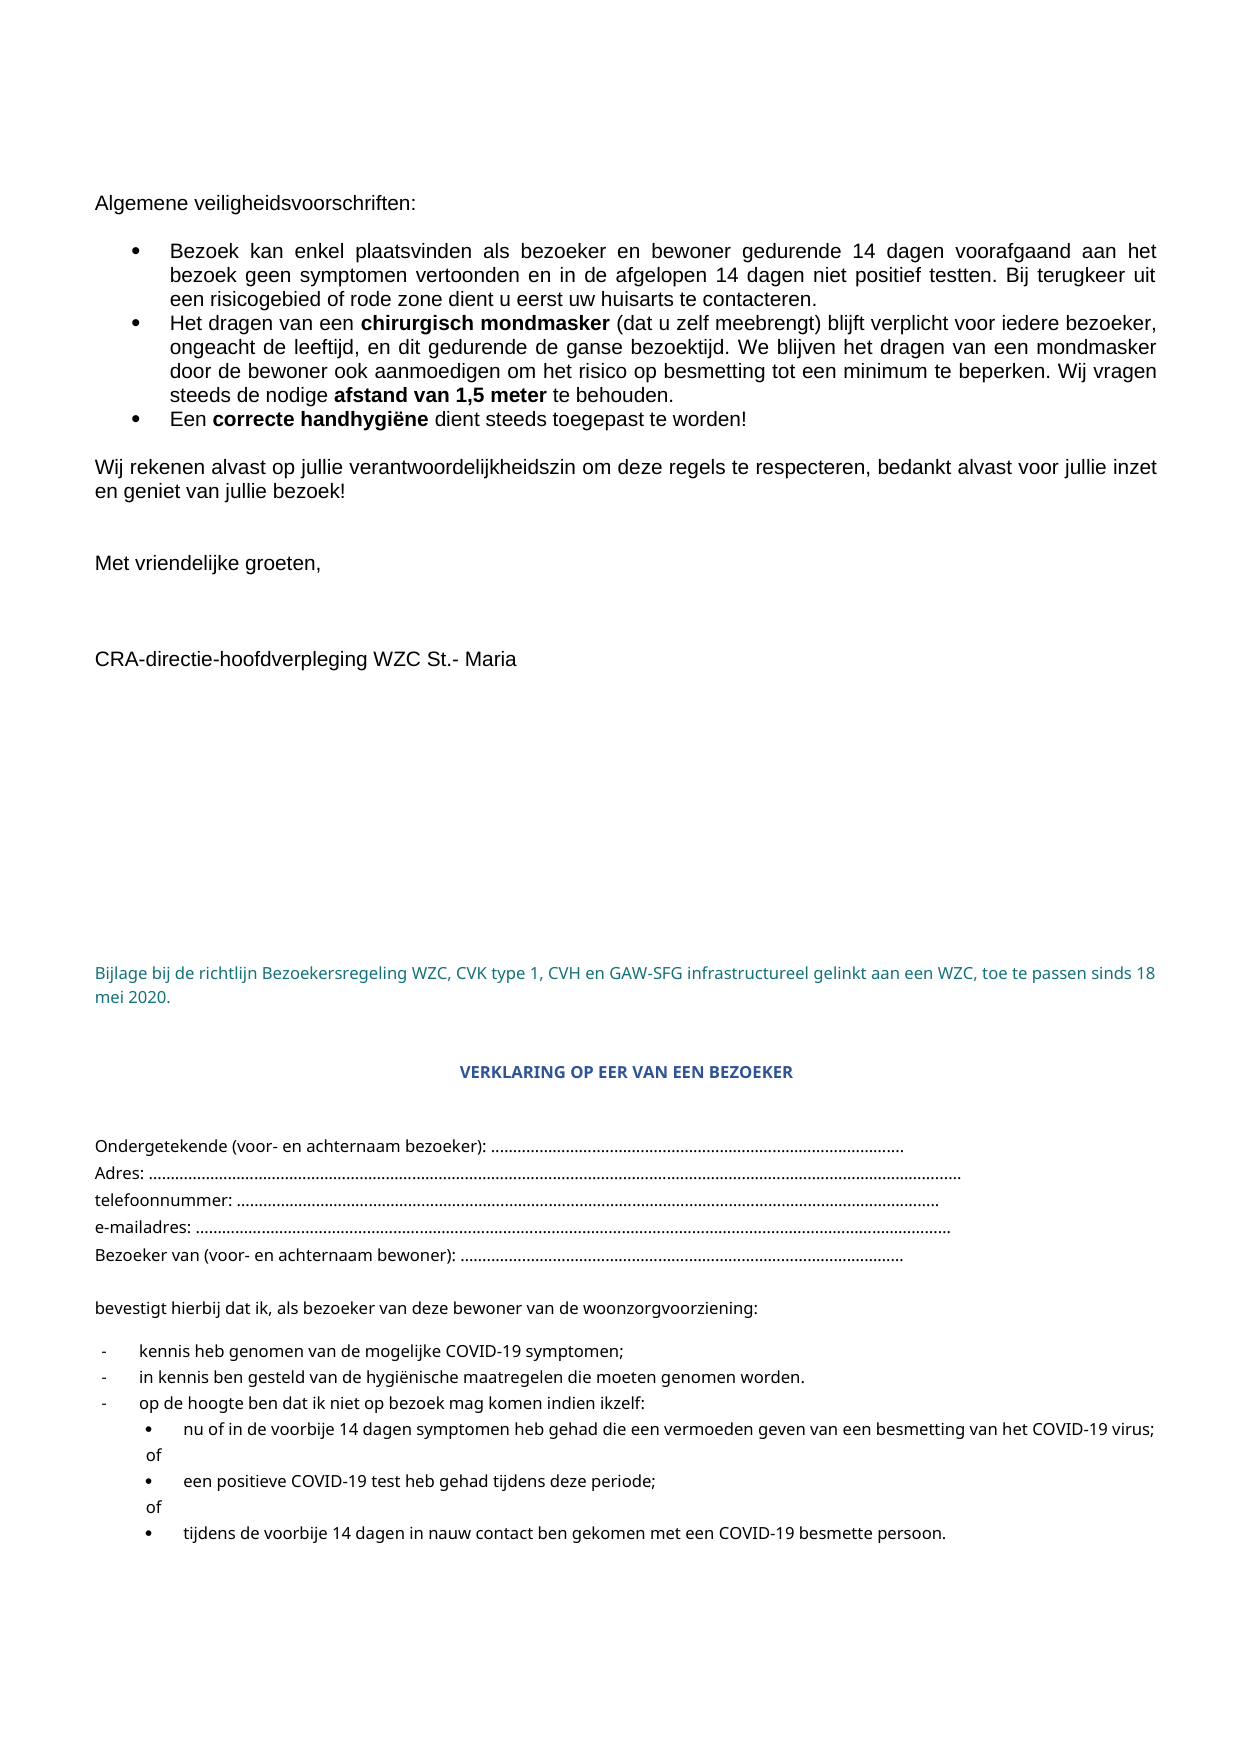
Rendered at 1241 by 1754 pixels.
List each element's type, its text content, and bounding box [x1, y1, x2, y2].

text of [146, 1496, 1173, 1518]
text Wij rekenen alvast op jullie verantwoordelijkheidszin om deze regels te respecteren, bedankt alvast voor jullie inzet en geniet van jullie bezoek! [94, 455, 1158, 503]
list Een correcte handhygiëne dient steeds toegepast te worden! [132, 407, 1158, 431]
text telefoonnummer: ……………………………………………………..……….………………………….………………………………………….…….. [94, 1189, 1173, 1212]
list Bezoek kan enkel plaatsvinden als bezoeker en bewoner gedurende 14 dagen voorafgaand aan het bezoek geen symptomen vertoonden en in de afgelopen 14 dagen niet positief testten. Bij terugkeer uit een risicogebied of rode zone dient u eerst uw huisarts te contacteren. [132, 239, 1158, 311]
text e-mailadres: …………………………………………………………….….…….….……………………….……………..…………………………………… [94, 1216, 1173, 1239]
list tijdens de voorbije 14 dagen in nauw contact ben gekomen met een COVID-19 besmette persoon. [146, 1522, 1173, 1544]
text Ondergetekende (voor- en achternaam bezoeker): ..……………………..……..….…………………………………..……….... [94, 1134, 1173, 1157]
text Bezoeker van (voor- en achternaam bewoner): ……..…….……………………………….……………………………….………… [94, 1243, 1173, 1266]
list Het dragen van een chirurgisch mondmasker (dat u zelf meebrengt) blijft verplicht voor iedere bezoeker, ongeacht de leeftijd, en dit gedurende de ganse bezoektijd. We blijven het dragen van een mondmasker door de bewoner ook aanmoedigen om het risico op besmetting tot een minimum te beperken. Wij vragen steeds de nodige afstand van 1,5 meter te behouden. [132, 311, 1158, 407]
text Bijlage bij de richtlijn Bezoekersregeling WZC, CVK type 1, CVH en GAW-SFG infrastructureel gelinkt aan een WZC, toe te passen sinds 18 mei 2020. [94, 961, 1158, 1008]
text Algemene veiligheidsvoorschriften: [94, 191, 1158, 215]
list kennis heb genomen van de mogelijke COVID-19 symptomen; [101, 1339, 1158, 1362]
list een positieve COVID-19 test heb gehad tijdens deze periode; [146, 1469, 1173, 1492]
text CRA-directie-hoofdverpleging WZC St.- Maria [94, 647, 1158, 671]
list in kennis ben gesteld van de hygiënische maatregelen die moeten genomen worden. [101, 1365, 1158, 1388]
text VERKLARING OP EER VAN EEN BEZOEKER [94, 1061, 1158, 1083]
list nu of in de voorbije 14 dagen symptomen heb gehad die een vermoeden geven van een besmetting van het COVID-19 virus; [146, 1417, 1173, 1440]
list op de hoogte ben dat ik niet op bezoek mag komen indien ikzelf: [101, 1391, 1158, 1414]
text of [146, 1443, 1173, 1466]
text bevestigt hierbij dat ik, als bezoeker van deze bewoner van de woonzorgvoorziening: [94, 1297, 1158, 1319]
text Met vriendelijke groeten, [94, 551, 1158, 575]
text Adres: ……………………………………………………………………………..….……………………..……….……………………..…………………......… [94, 1162, 1173, 1184]
